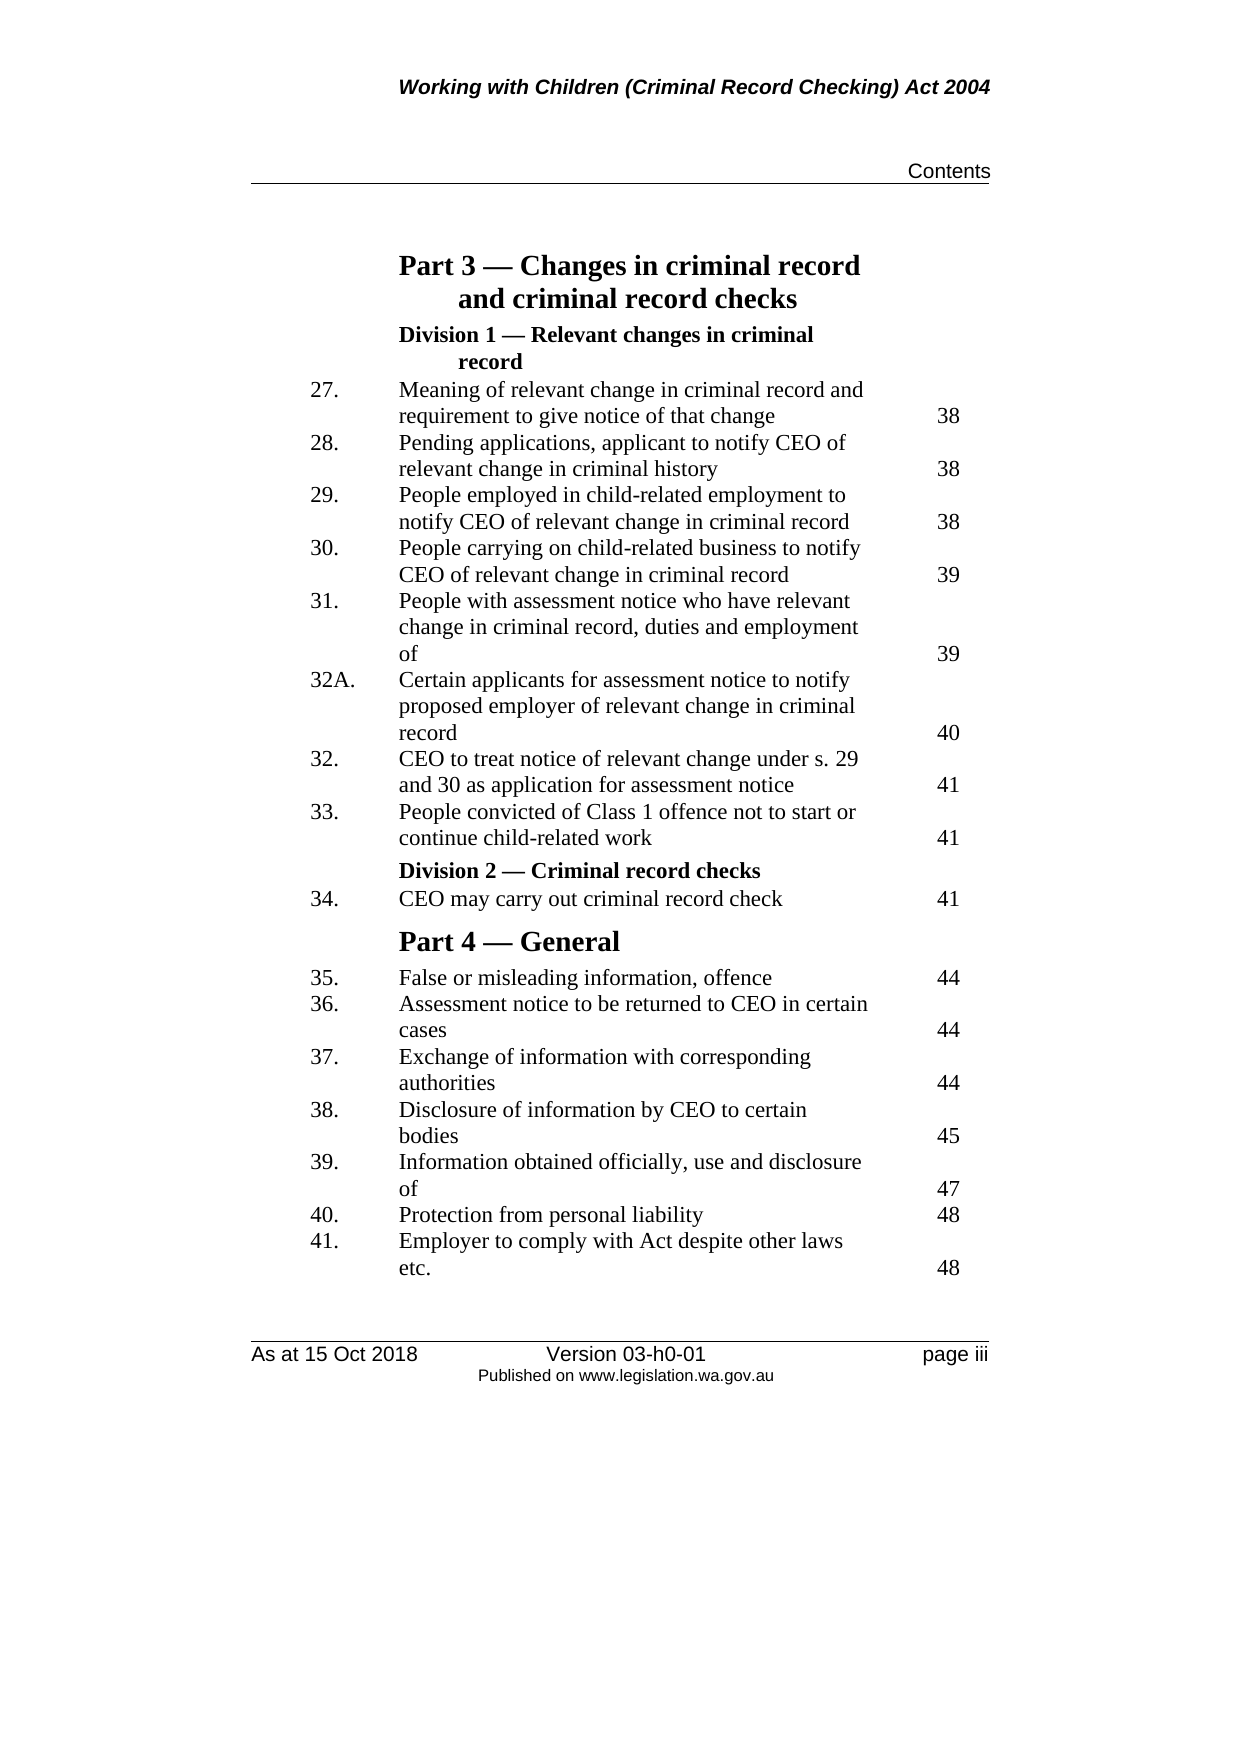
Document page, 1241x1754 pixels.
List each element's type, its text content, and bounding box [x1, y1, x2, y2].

text Part 3 — Changes in criminal record and criminal record checks [399, 248, 871, 315]
text 40. Protection from personal liability 48 [310, 1201, 871, 1227]
text 38. Disclosure of information by CEO to certain bodies 45 [310, 1096, 871, 1148]
text Division 2 — Criminal record checks [399, 857, 871, 883]
text 34. CEO may carry out criminal record check 41 [310, 885, 871, 912]
text Division 1 — Relevant changes in criminal record [399, 321, 871, 374]
text Part 4 — General [399, 924, 871, 958]
text 36. Assessment notice to be returned to CEO in certain cases 44 [310, 990, 871, 1043]
text 41. Employer to comply with Act despite other laws etc. 48 [310, 1227, 871, 1280]
text 29. People employed in child-related employment to notify CEO of relevant change in criminal record 38 [310, 482, 871, 534]
text 35. False or misleading information, offence 44 [310, 964, 871, 990]
text 28. Pending applications, applicant to notify CEO of relevant change in criminal history 38 [310, 429, 871, 482]
text 30. People carrying on child-related business to notify CEO of relevant change in criminal record 39 [310, 534, 871, 587]
text 37. Exchange of information with corresponding authorities 44 [310, 1043, 871, 1096]
text 33. People convicted of Class 1 offence not to start or continue child-related work 41 [310, 798, 871, 851]
text 32. CEO to treat notice of relevant change under s. 29 and 30 as application for assessment notice 41 [310, 745, 871, 798]
text 39. Information obtained officially, use and disclosure of 47 [310, 1148, 871, 1201]
text 32A. Certain applicants for assessment notice to notify proposed employer of relevant change in criminal record 40 [310, 666, 871, 745]
text 27. Meaning of relevant change in criminal record and requirement to give notice of that change 38 [310, 376, 871, 429]
text 31. People with assessment notice who have relevant change in criminal record, duties and employment of 39 [310, 587, 871, 666]
